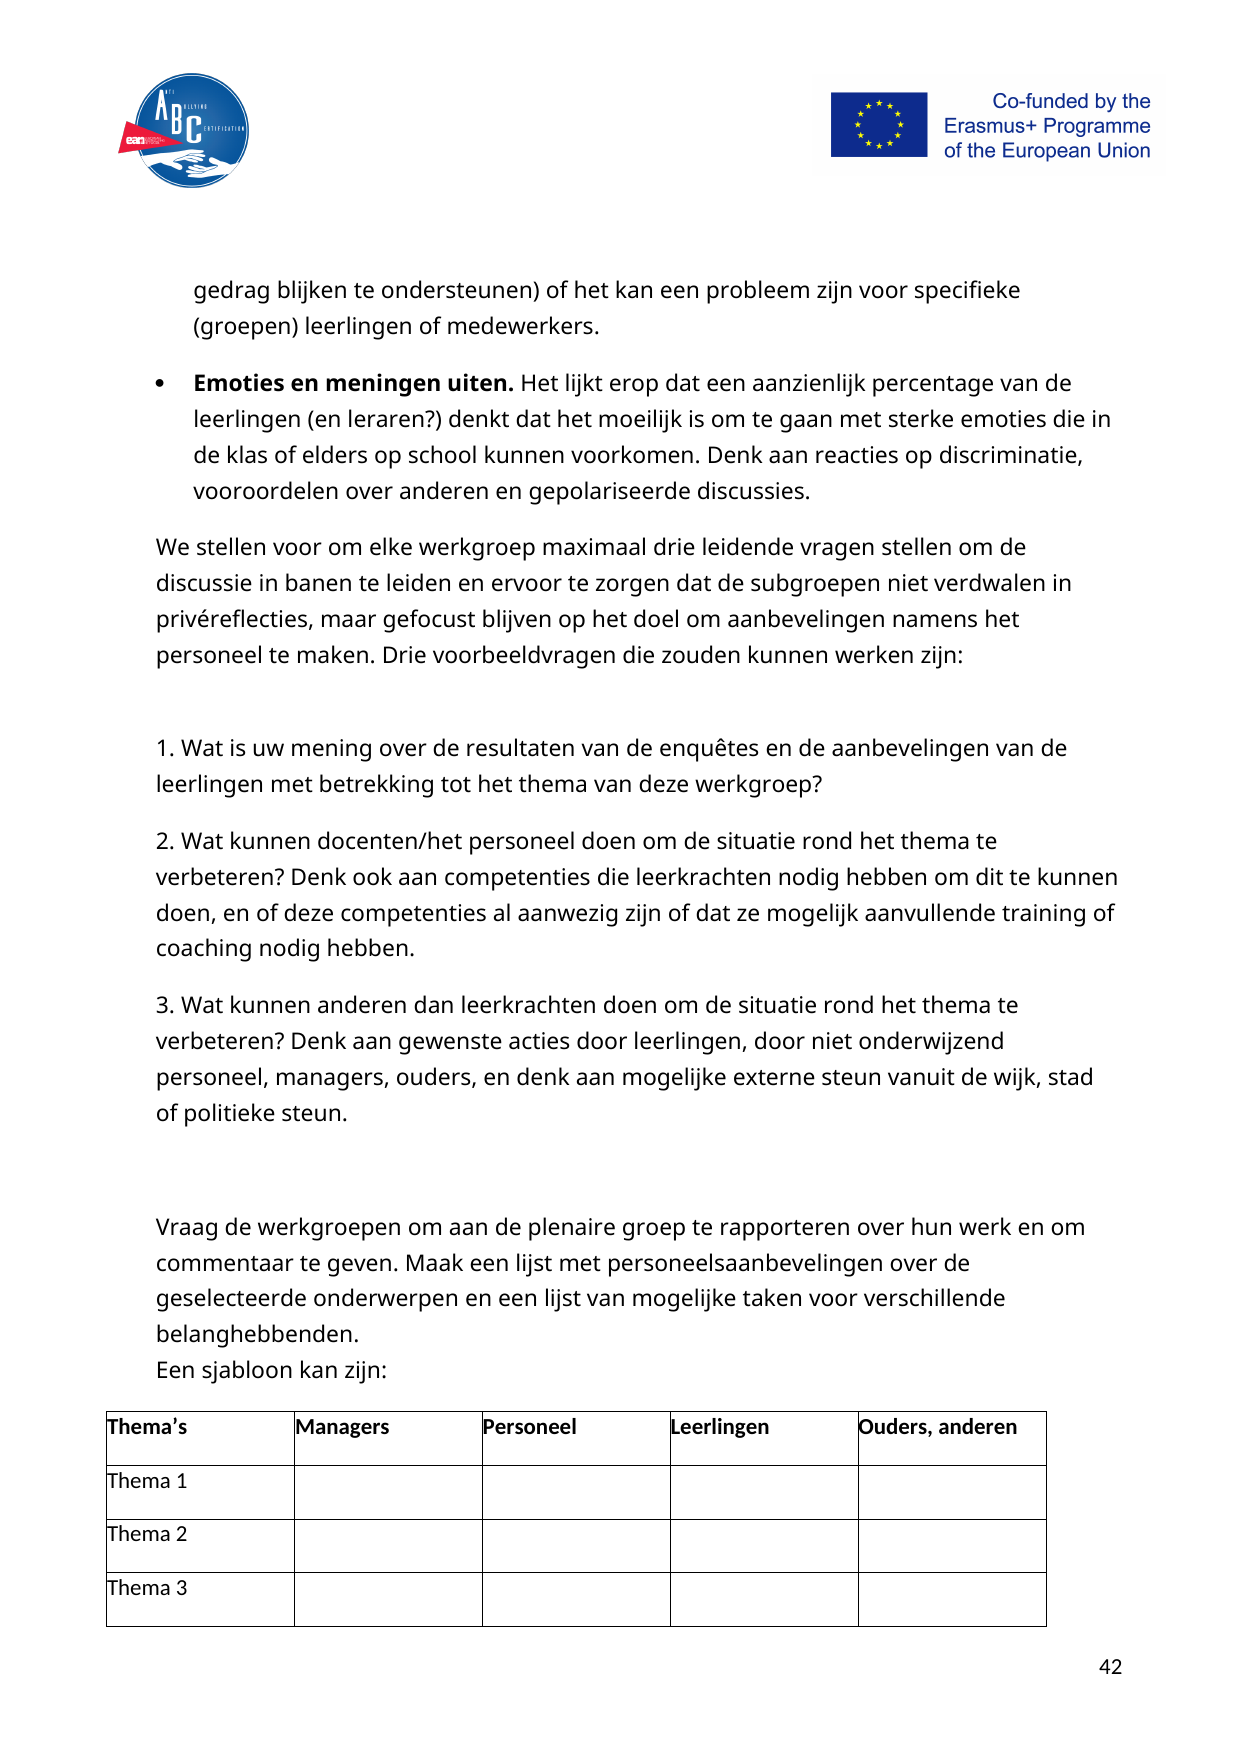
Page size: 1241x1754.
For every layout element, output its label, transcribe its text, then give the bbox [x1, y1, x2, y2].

table_header Ouders, anderen [859, 1412, 1046, 1465]
table_header Thema’s [107, 1412, 294, 1465]
picture [118, 73, 250, 188]
table_cell Thema 1 [107, 1466, 294, 1518]
table_cell [483, 1466, 670, 1518]
table_cell [859, 1573, 1046, 1626]
table_cell [295, 1466, 482, 1518]
table_cell [859, 1520, 1046, 1572]
table_cell [859, 1466, 1046, 1518]
table_cell [671, 1520, 858, 1572]
table_cell [483, 1520, 670, 1572]
table_header Leerlingen [671, 1412, 858, 1465]
picture [811, 74, 1167, 176]
table_header Personeel [483, 1412, 670, 1465]
table_cell Thema 2 [107, 1520, 294, 1572]
table_cell [295, 1520, 482, 1572]
table_header Managers [295, 1412, 482, 1465]
text Vraag de werkgroepen om aan de plenaire groep te rapporteren over hun werk en om commentaar te geven. Maak een lijst met personeelsaanbevelingen over de geselecteerde onderwerpen en een lijst van mogelijke taken voor verschillende belanghebbenden. Een sjabloon kan zijn: [156, 1211, 1122, 1386]
text 3. Wat kunnen anderen dan leerkrachten doen om de situatie rond het thema te verbeteren? Denk aan gewenste acties door leerlingen, door niet onderwijzend personeel, managers, ouders, en denk aan mogelijke externe steun vanuit de wijk, stad of politieke steun. [156, 989, 1122, 1128]
text We stellen voor om elke werkgroep maximaal drie leidende vragen stellen om de discussie in banen te leiden en ervoor te zorgen dat de subgroepen niet verdwalen in privéreflecties, maar gefocust blijven op het doel om aanbevelingen namens het personeel te maken. Drie voorbeeldvragen die zouden kunnen werken zijn: [156, 531, 1122, 706]
text 2. Wat kunnen docenten/het personeel doen om de situatie rond het thema te verbeteren? Denk ook aan competenties die leerkrachten nodig hebben om dit te kunnen doen, en of deze competenties al aanwezig zijn of dat ze mogelijk aanvullende training of coaching nodig hebben. [156, 824, 1122, 964]
table_cell [671, 1573, 858, 1626]
table_cell [671, 1466, 858, 1518]
table_cell [483, 1573, 670, 1626]
table_cell Thema 3 [107, 1573, 294, 1626]
list Emoties en meningen uiten. Het lijkt erop dat een aanzienlijk percentage van de leerlingen (en leraren?) denkt dat het moeilijk is om te gaan met sterke emoties die in de klas of elders op school kunnen voorkomen. Denk aan reacties op discriminatie, vooroordelen over anderen en gepolariseerde discussies. [156, 367, 1122, 506]
table_cell [295, 1573, 482, 1626]
text 1. Wat is uw mening over de resultaten van de enquêtes en de aanbevelingen van de leerlingen met betrekking tot het thema van deze werkgroep? [156, 732, 1122, 799]
